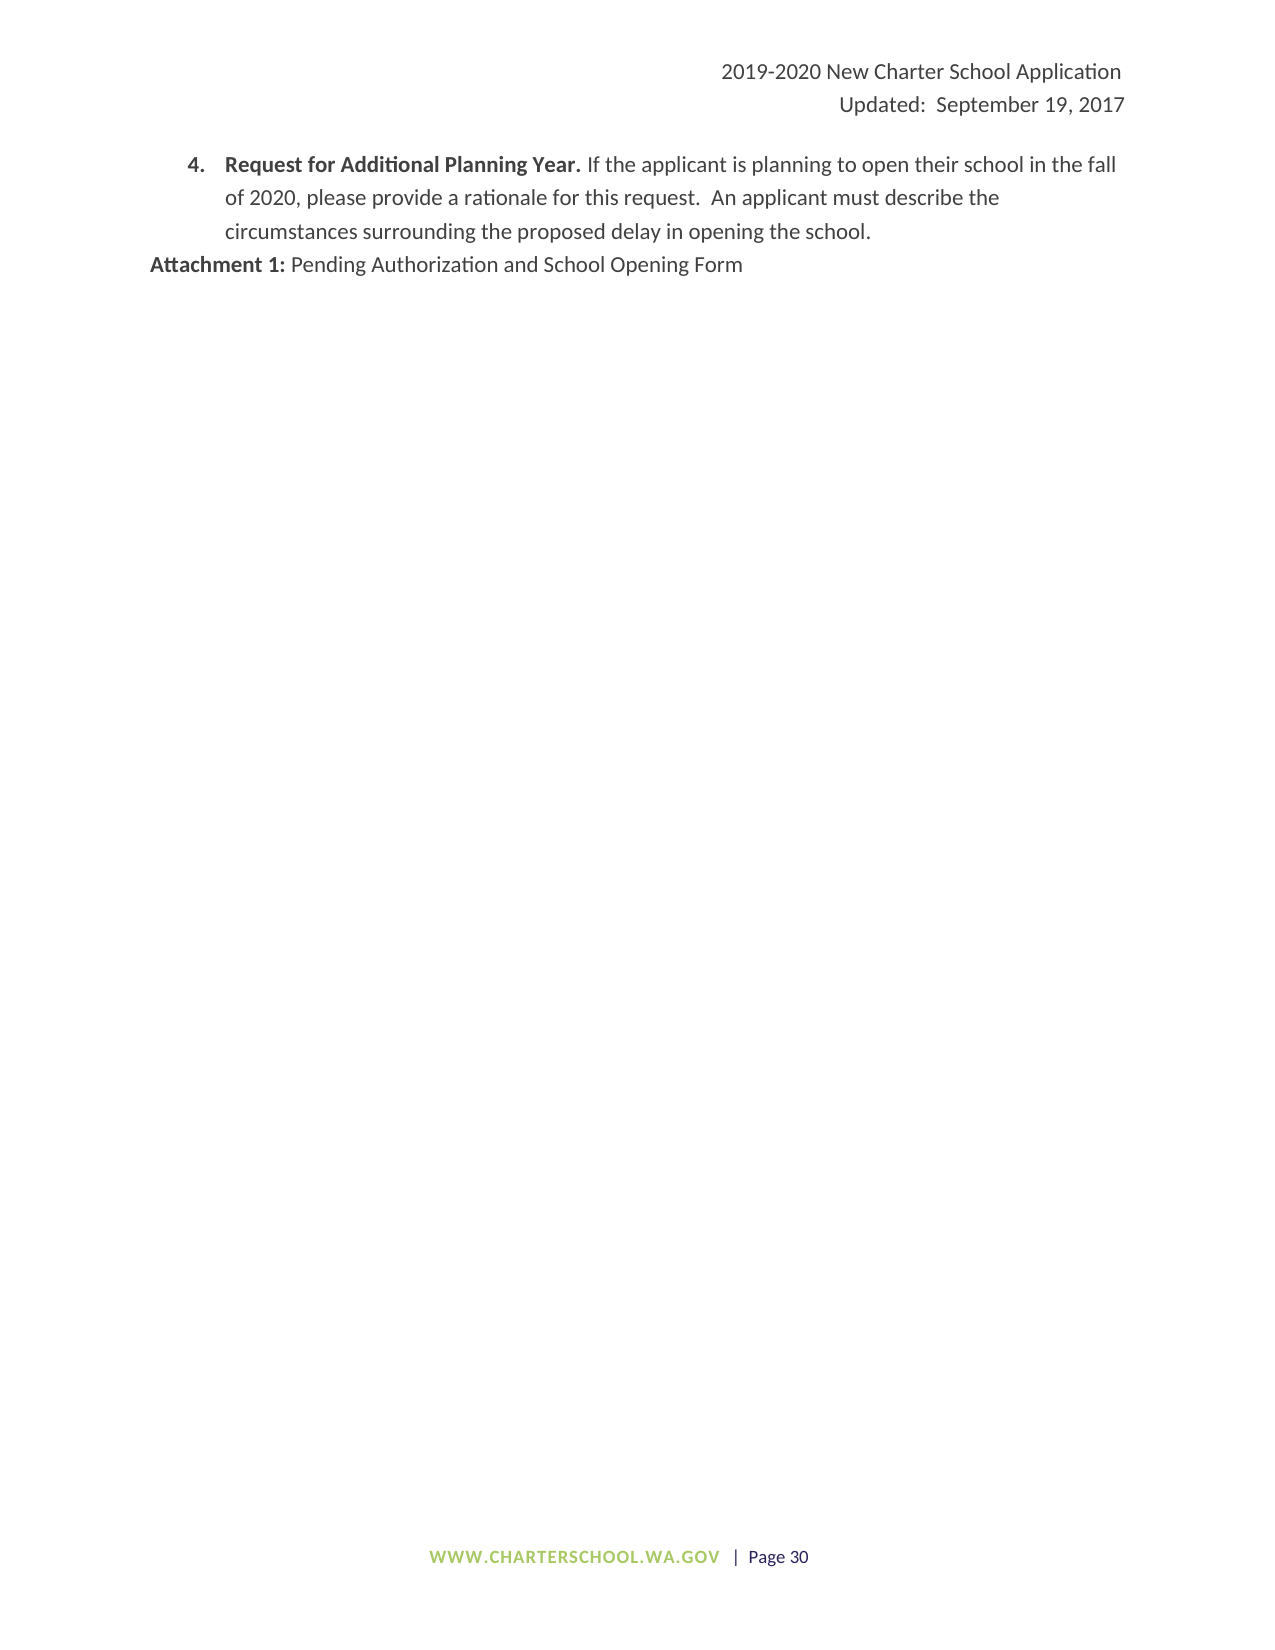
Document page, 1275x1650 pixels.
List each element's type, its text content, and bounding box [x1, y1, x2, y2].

text Attachment 1: Pending Authorization and School Opening Form [150, 251, 1125, 279]
list Request for Additional Planning Year. If the applicant is planning to open their school in the fall of 2020, please provide a rationale for this request. An applicant must describe the circumstances surrounding the proposed delay in opening the school. [187, 150, 1125, 245]
